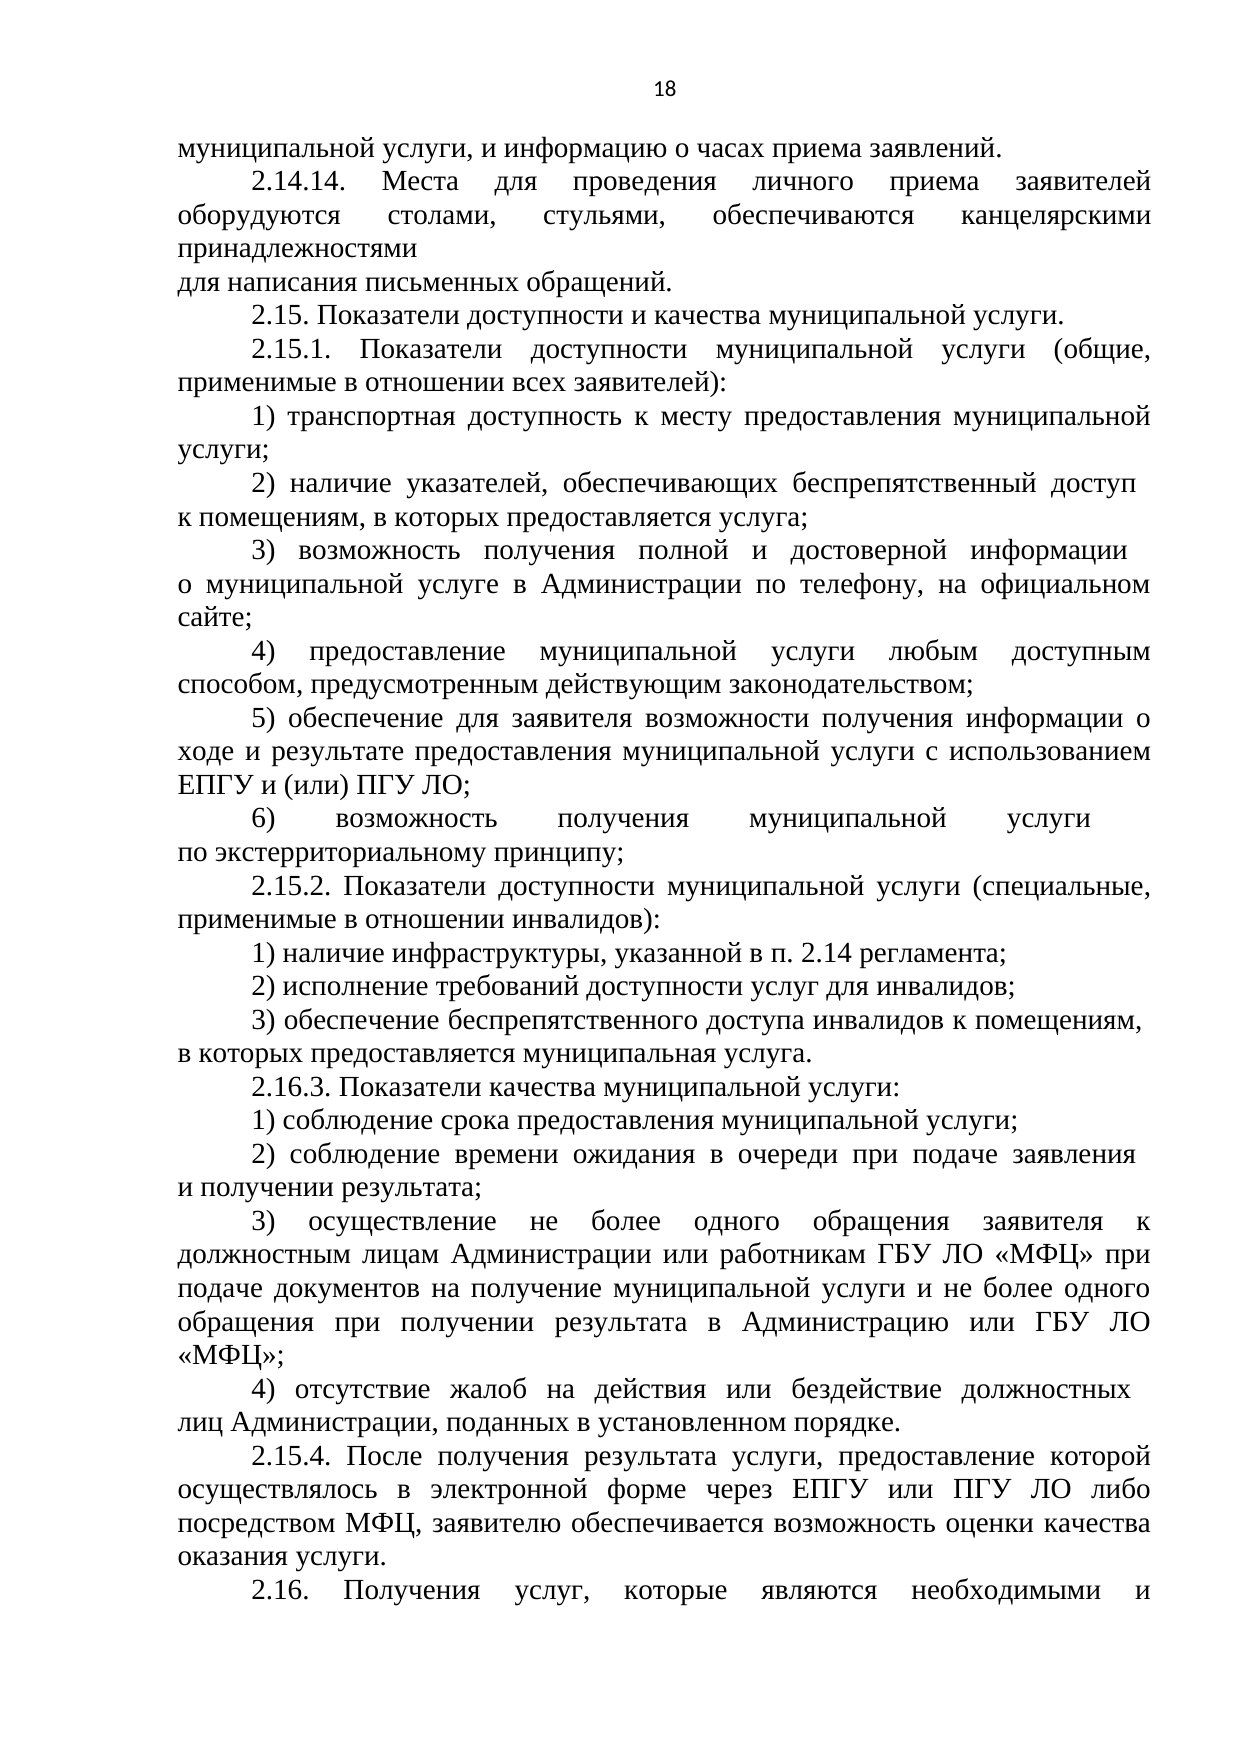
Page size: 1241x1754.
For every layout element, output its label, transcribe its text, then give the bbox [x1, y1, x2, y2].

text 2.15. Показатели доступности и качества муниципальной услуги. [177, 297, 1152, 331]
text 3) осуществление не более одного обращения заявителя к должностным лицам Администрации или работникам ГБУ ЛО «МФЦ» при подаче документов на получение муниципальной услуги и не более одного обращения при получении результата в Администрацию или ГБУ ЛО «МФЦ»; [177, 1203, 1152, 1371]
text 1) наличие инфраструктуры, указанной в п. 2.14 регламента; [177, 935, 1152, 968]
text 2.15.2. Показатели доступности муниципальной услуги (специальные, применимые в отношении инвалидов): [177, 868, 1152, 935]
text 3) возможность получения полной и достоверной информации о муниципальной услуге в Администрации по телефону, на официальном сайте; [177, 532, 1152, 633]
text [177, 130, 1152, 163]
text 2.16.3. Показатели качества муниципальной услуги: [177, 1069, 1152, 1102]
text 6) возможность получения муниципальной услуги по экстерриториальному принципу; [177, 801, 1152, 868]
text 4) отсутствие жалоб на действия или бездействие должностных лиц Администрации, поданных в установленном порядке. [177, 1371, 1152, 1438]
text 4) предоставление муниципальной услуги любым доступным способом, предусмотренным действующим законодательством; [177, 633, 1152, 700]
text 3) обеспечение беспрепятственного доступа инвалидов к помещениям, в которых предоставляется муниципальная услуга. [177, 1002, 1152, 1069]
text 2.15.1. Показатели доступности муниципальной услуги (общие, применимые в отношении всех заявителей): [177, 331, 1152, 398]
text 1) соблюдение срока предоставления муниципальной услуги; [177, 1102, 1152, 1136]
text 2.15.4. После получения результата услуги, предоставление которой осуществлялось в электронной форме через ЕПГУ или ПГУ ЛО либо посредством МФЦ, заявителю обеспечивается возможность оценки качества оказания услуги. [177, 1438, 1152, 1572]
text 2.14.14. Места для проведения личного приема заявителей оборудуются столами, стульями, обеспечиваются канцелярскими принадлежностями для написания письменных обращений. [177, 163, 1152, 297]
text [177, 1572, 1152, 1606]
text 2) наличие указателей, обеспечивающих беспрепятственный доступ к помещениям, в которых предоставляется услуга; [177, 465, 1152, 532]
text 1) транспортная доступность к месту предоставления муниципальной услуги; [177, 398, 1152, 465]
text 5) обеспечение для заявителя возможности получения информации о ходе и результате предоставления муниципальной услуги с использованием ЕПГУ и (или) ПГУ ЛО; [177, 700, 1152, 801]
text 2) исполнение требований доступности услуг для инвалидов; [177, 968, 1152, 1002]
text 2) соблюдение времени ожидания в очереди при подаче заявления и получении результата; [177, 1136, 1152, 1203]
